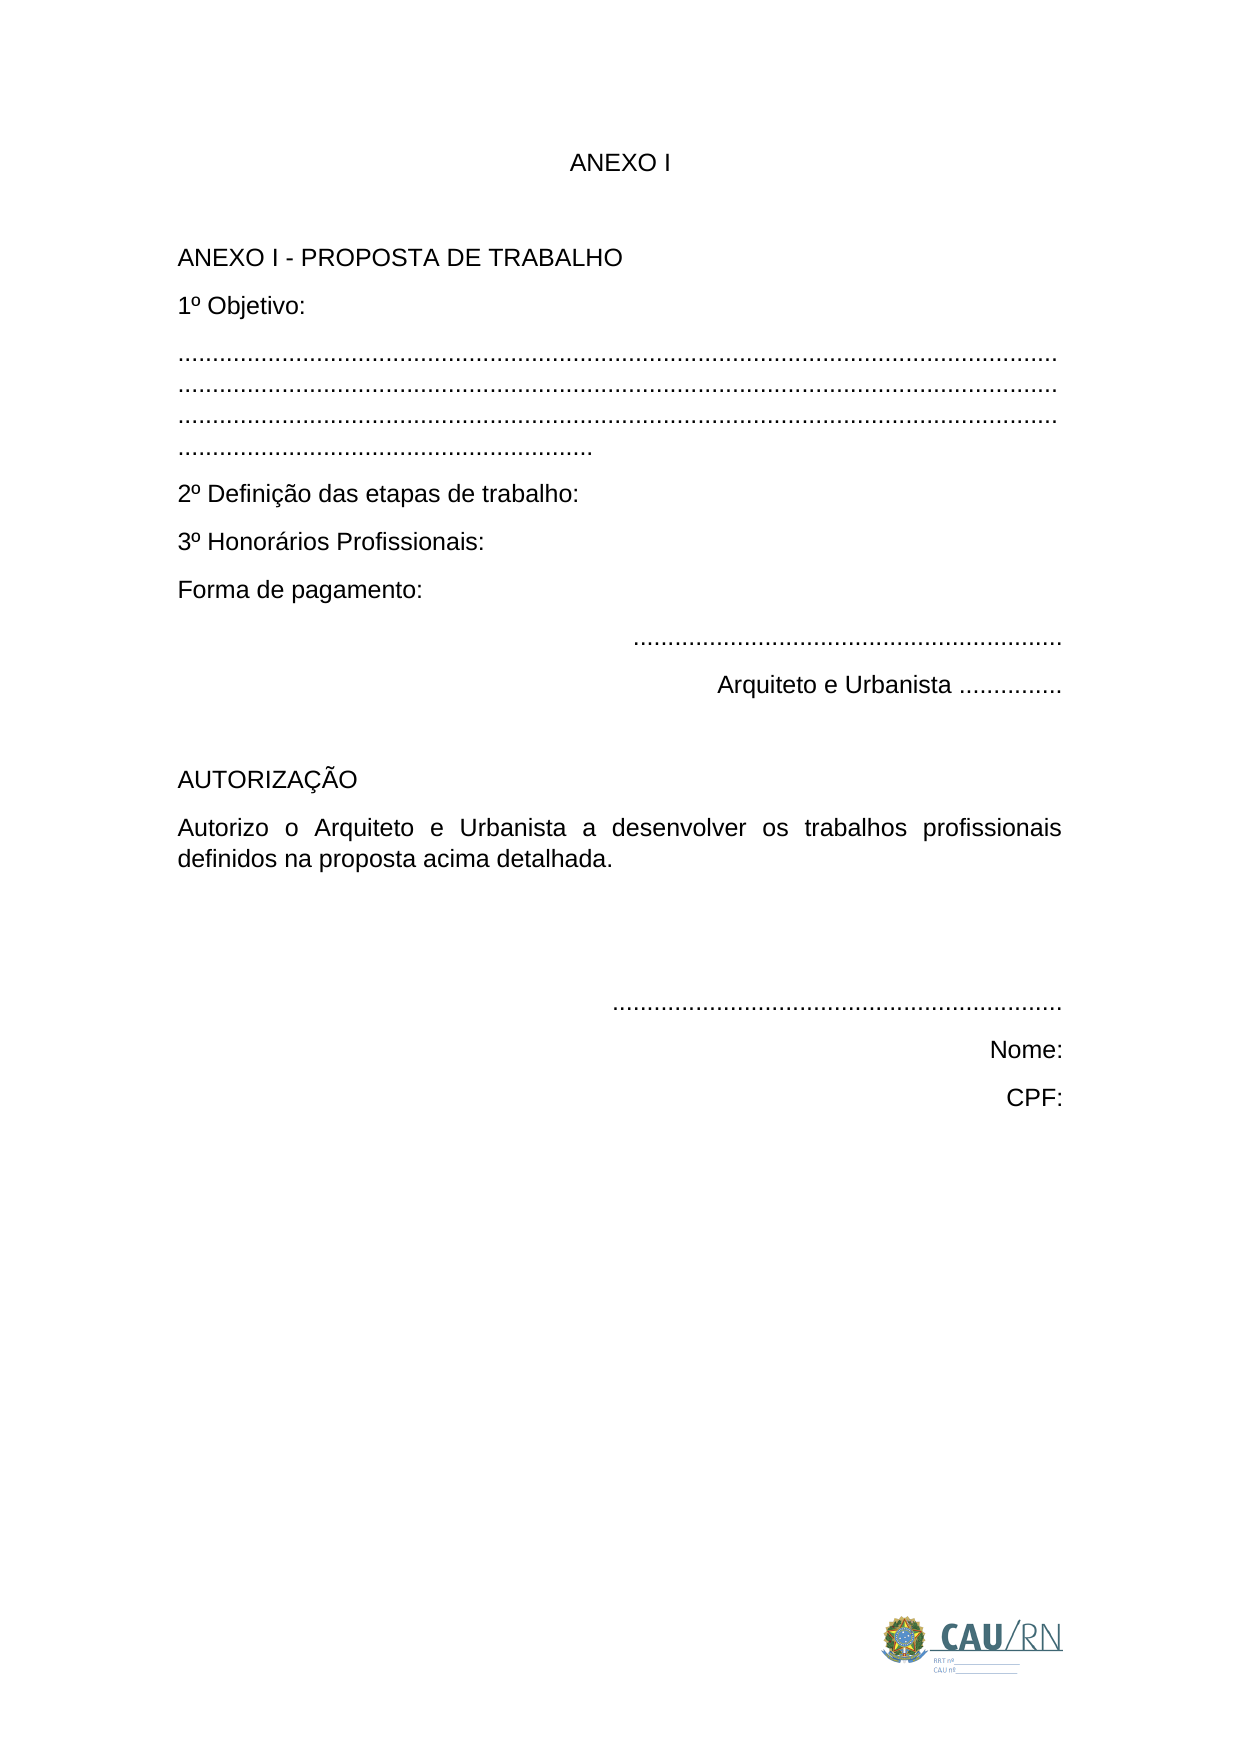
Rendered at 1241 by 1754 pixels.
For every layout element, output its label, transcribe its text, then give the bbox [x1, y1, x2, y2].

text 3º Honorários Profissionais: [177, 527, 1063, 556]
text 1º Objetivo: [177, 291, 1063, 319]
text CPF: [177, 1083, 1063, 1112]
text .............................................................. [177, 622, 1063, 651]
text Autorizo o Arquiteto e Urbanista a desenvolver os trabalhos profissionais definidos na proposta acima detalhada. [177, 813, 1063, 873]
text Nome: [177, 1035, 1063, 1064]
text ................................................................. [177, 987, 1063, 1016]
text AUTORIZAÇÃO [177, 766, 1063, 794]
picture [881, 1611, 1064, 1681]
text Forma de pagamento: [177, 575, 1063, 603]
text 2º Definição das etapas de trabalho: [177, 479, 1063, 508]
text ANEXO I [177, 148, 1063, 176]
text Arquiteto e Urbanista ............... [177, 670, 1063, 699]
text ......................................................................................................................................................................................................................................................................................................................................................................................................................................................... [177, 338, 1063, 460]
text ANEXO I - PROPOSTA DE TRABALHO [177, 243, 1063, 272]
